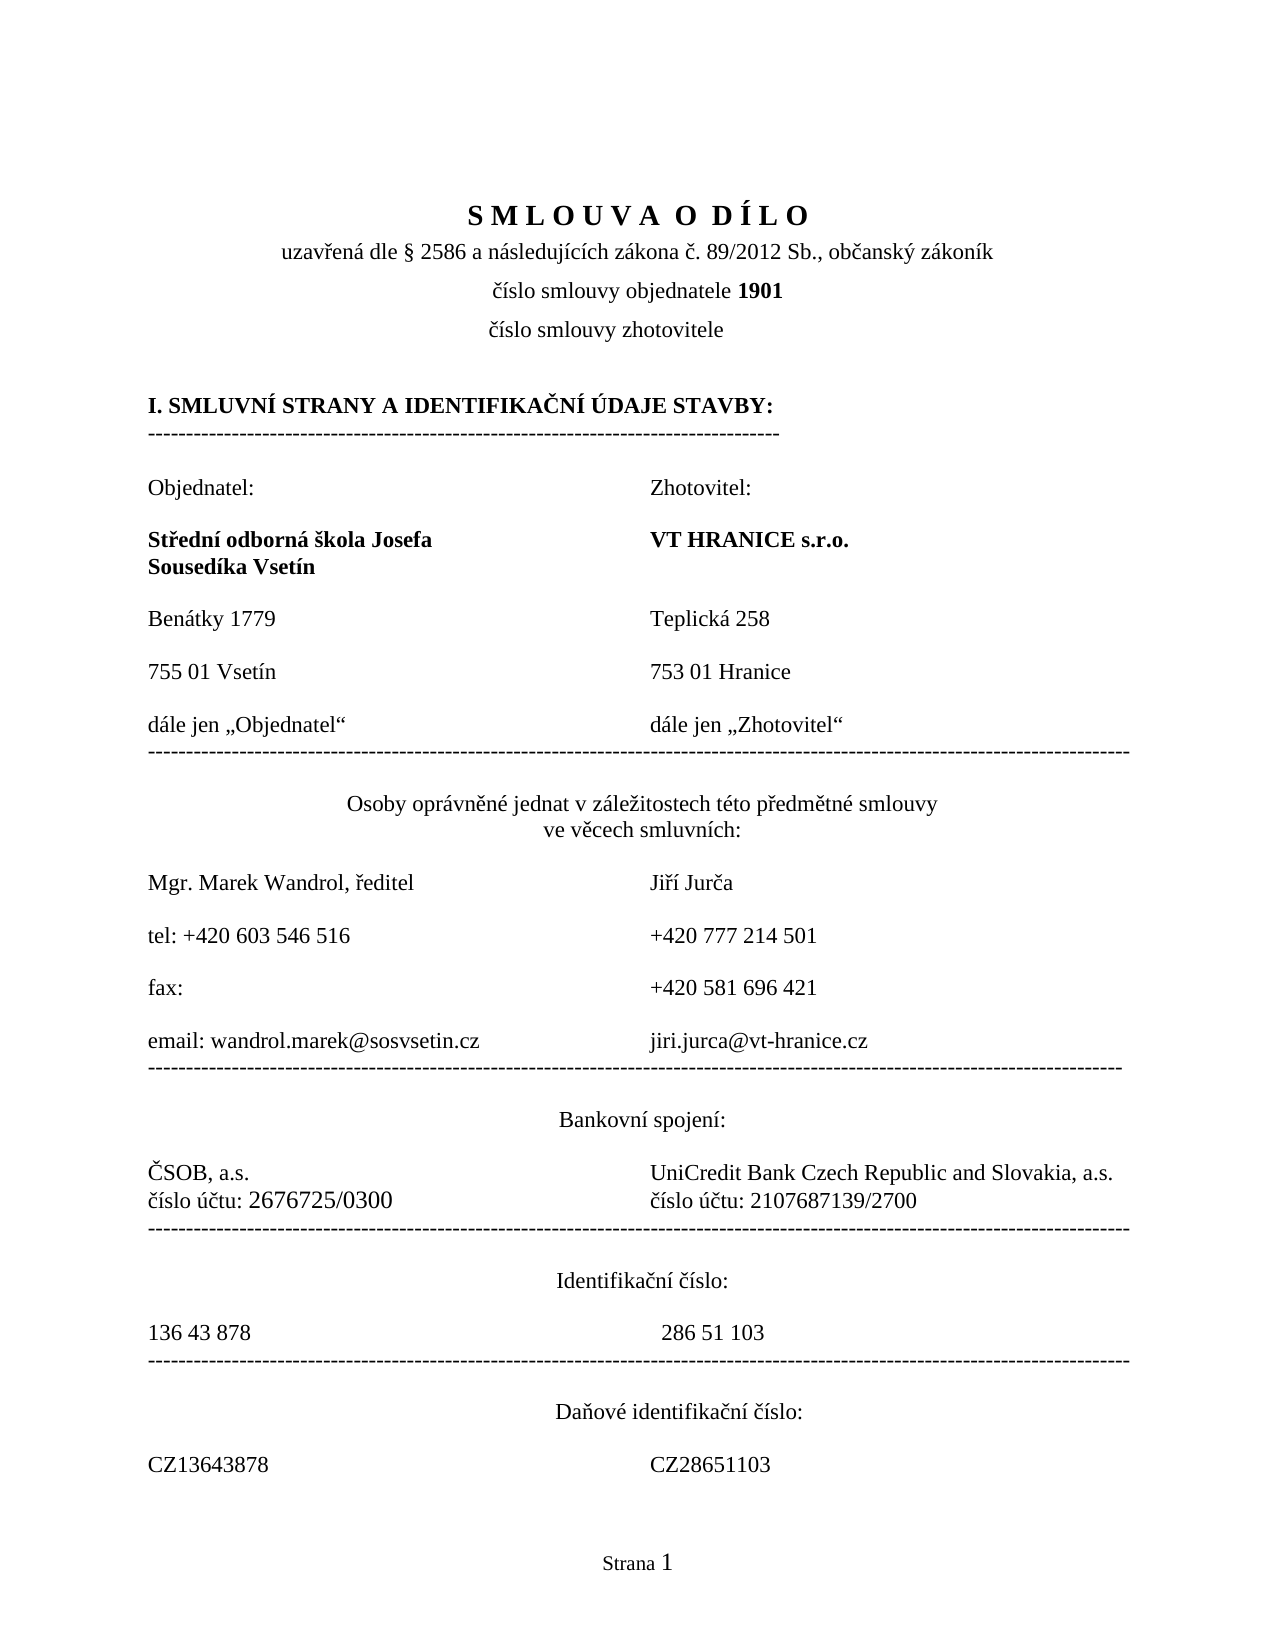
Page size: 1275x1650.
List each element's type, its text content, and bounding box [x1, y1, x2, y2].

text tel: +420 603 546 516 +420 777 214 501 [148, 922, 1137, 948]
text číslo smlouvy objednatele 1901 [148, 277, 1127, 303]
text číslo smlouvy zhotovitele [148, 316, 1127, 342]
text Sousedíka Vsetín [148, 553, 1137, 579]
text --------------------------------------------------------------------------------------------------------------------------------- [148, 1346, 1137, 1372]
text email: wandrol.marek@sosvsetin.cz jiri.jurca@vt-hranice.cz [148, 1027, 1137, 1053]
text Bankovní spojení: [148, 1080, 1137, 1132]
text --------------------------------------------------------------------------------------------------------------------------------- [148, 1214, 1137, 1240]
text ve věcech smluvních: [148, 816, 1137, 843]
text Identifikační číslo: [148, 1267, 1137, 1293]
text Objednatel: Zhotovitel: [148, 474, 1137, 500]
text Daňové identifikační číslo: [148, 1398, 1137, 1425]
text Benátky 1779 Teplická 258 [148, 605, 1137, 632]
text Osoby oprávněné jednat v záležitostech této předmětné smlouvy [148, 790, 1137, 816]
text 136 43 878 286 51 103 [148, 1319, 1137, 1346]
text dále jen „Objednatel“ dále jen „Zhotovitel“ [148, 711, 1137, 737]
text -------------------------------------------------------------------------------------------------------------------------------- [148, 1053, 1137, 1080]
text ----------------------------------------------------------------------------------- [148, 418, 1137, 474]
text ČSOB, a.s. UniCredit Bank Czech Republic and Slovakia, a.s. [148, 1159, 1137, 1185]
text číslo účtu: 2676725/0300 číslo účtu: 2107687139/2700 [148, 1185, 1137, 1214]
text Střední odborná škola Josefa VT HRANICE s.r.o. [148, 526, 1137, 553]
text CZ13643878 CZ28651103 [148, 1451, 1137, 1477]
text 755 01 Vsetín 753 01 Hranice [148, 658, 1137, 684]
text uzavřená dle § 2586 a následujících zákona č. 89/2012 Sb., občanský zákoník [148, 238, 1127, 264]
text fax: +420 581 696 421 [148, 974, 1137, 1001]
text I. SMLUVNÍ STRANY A Identifikační údaje stavby: [148, 392, 1137, 418]
subtitle S M L O U V A O D Í L O [148, 198, 1127, 232]
text --------------------------------------------------------------------------------------------------------------------------------- [148, 737, 1137, 763]
text Mgr. Marek Wandrol, ředitel Jiří Jurča [148, 869, 1137, 895]
